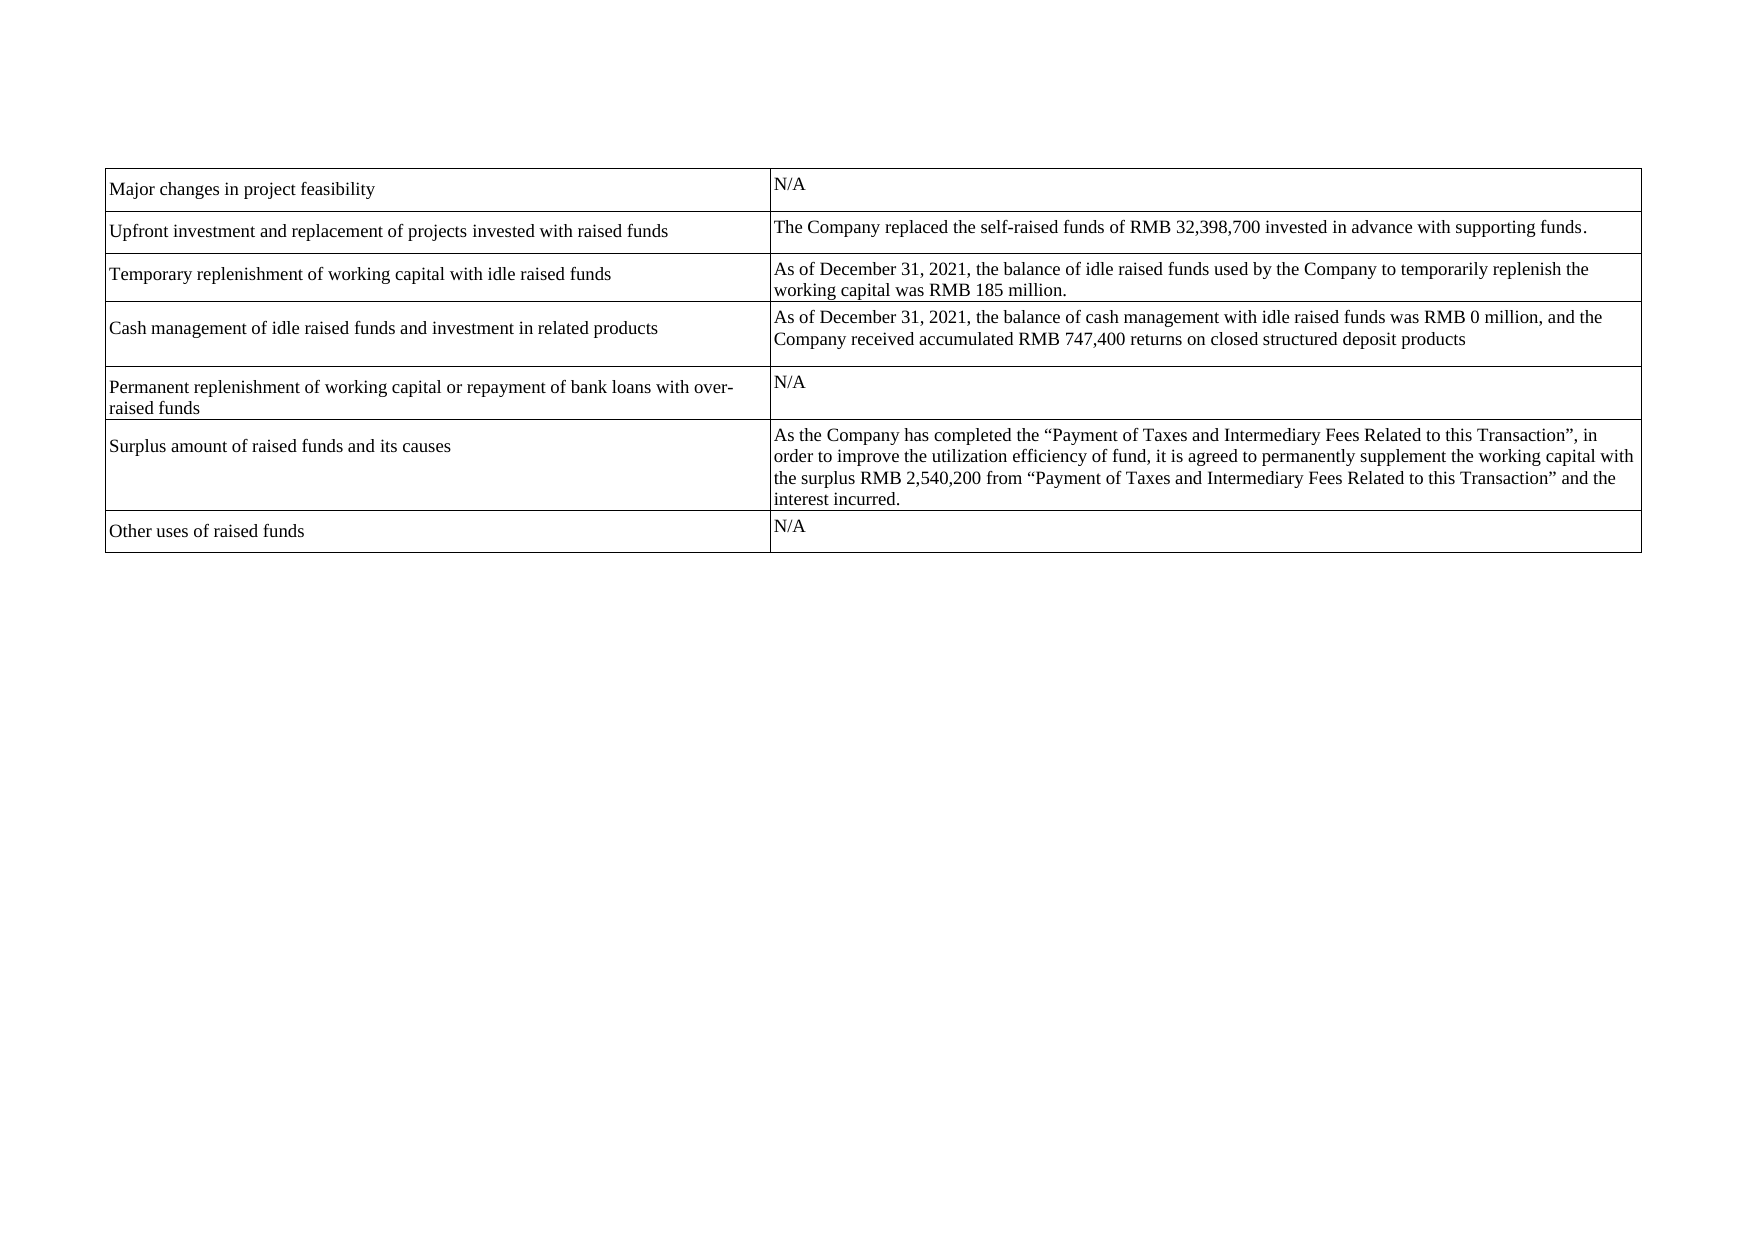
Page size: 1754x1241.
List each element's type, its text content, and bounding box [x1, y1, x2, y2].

table_cell As of December 31, 2021, the balance of cash management with idle raised funds was RMB 0 million, and the Company received accumulated RMB 747,400 returns on closed structured deposit products [771, 302, 1641, 366]
table_cell Temporary replenishment of working capital with idle raised funds [106, 254, 770, 301]
table_cell Cash management of idle raised funds and investment in related products [106, 302, 770, 366]
table_cell As the Company has completed the “Payment of Taxes and Intermediary Fees Related to this Transaction”, in order to improve the utilization efficiency of fund, it is agreed to permanently supplement the working capital with the surplus RMB 2,540,200 from “Payment of Taxes and Intermediary Fees Related to this Transaction” and the interest incurred. [771, 420, 1641, 510]
table_cell Upfront investment and replacement of projects invested with raised funds [106, 212, 770, 253]
table_cell N/A [771, 511, 1641, 552]
table_cell Other uses of raised funds [106, 511, 770, 552]
table_cell As of December 31, 2021, the balance of idle raised funds used by the Company to temporarily replenish the working capital was RMB 185 million. [771, 254, 1641, 301]
table_header Major changes in project feasibility [106, 169, 770, 211]
table_cell N/A [771, 367, 1641, 419]
table_cell Permanent replenishment of working capital or repayment of bank loans with over-raised funds [106, 367, 770, 419]
table_cell The Company replaced the self-raised funds of RMB 32,398,700 invested in advance with supporting funds. [771, 212, 1641, 253]
table_cell Surplus amount of raised funds and its causes [106, 420, 770, 510]
table_header N/A [771, 169, 1641, 211]
